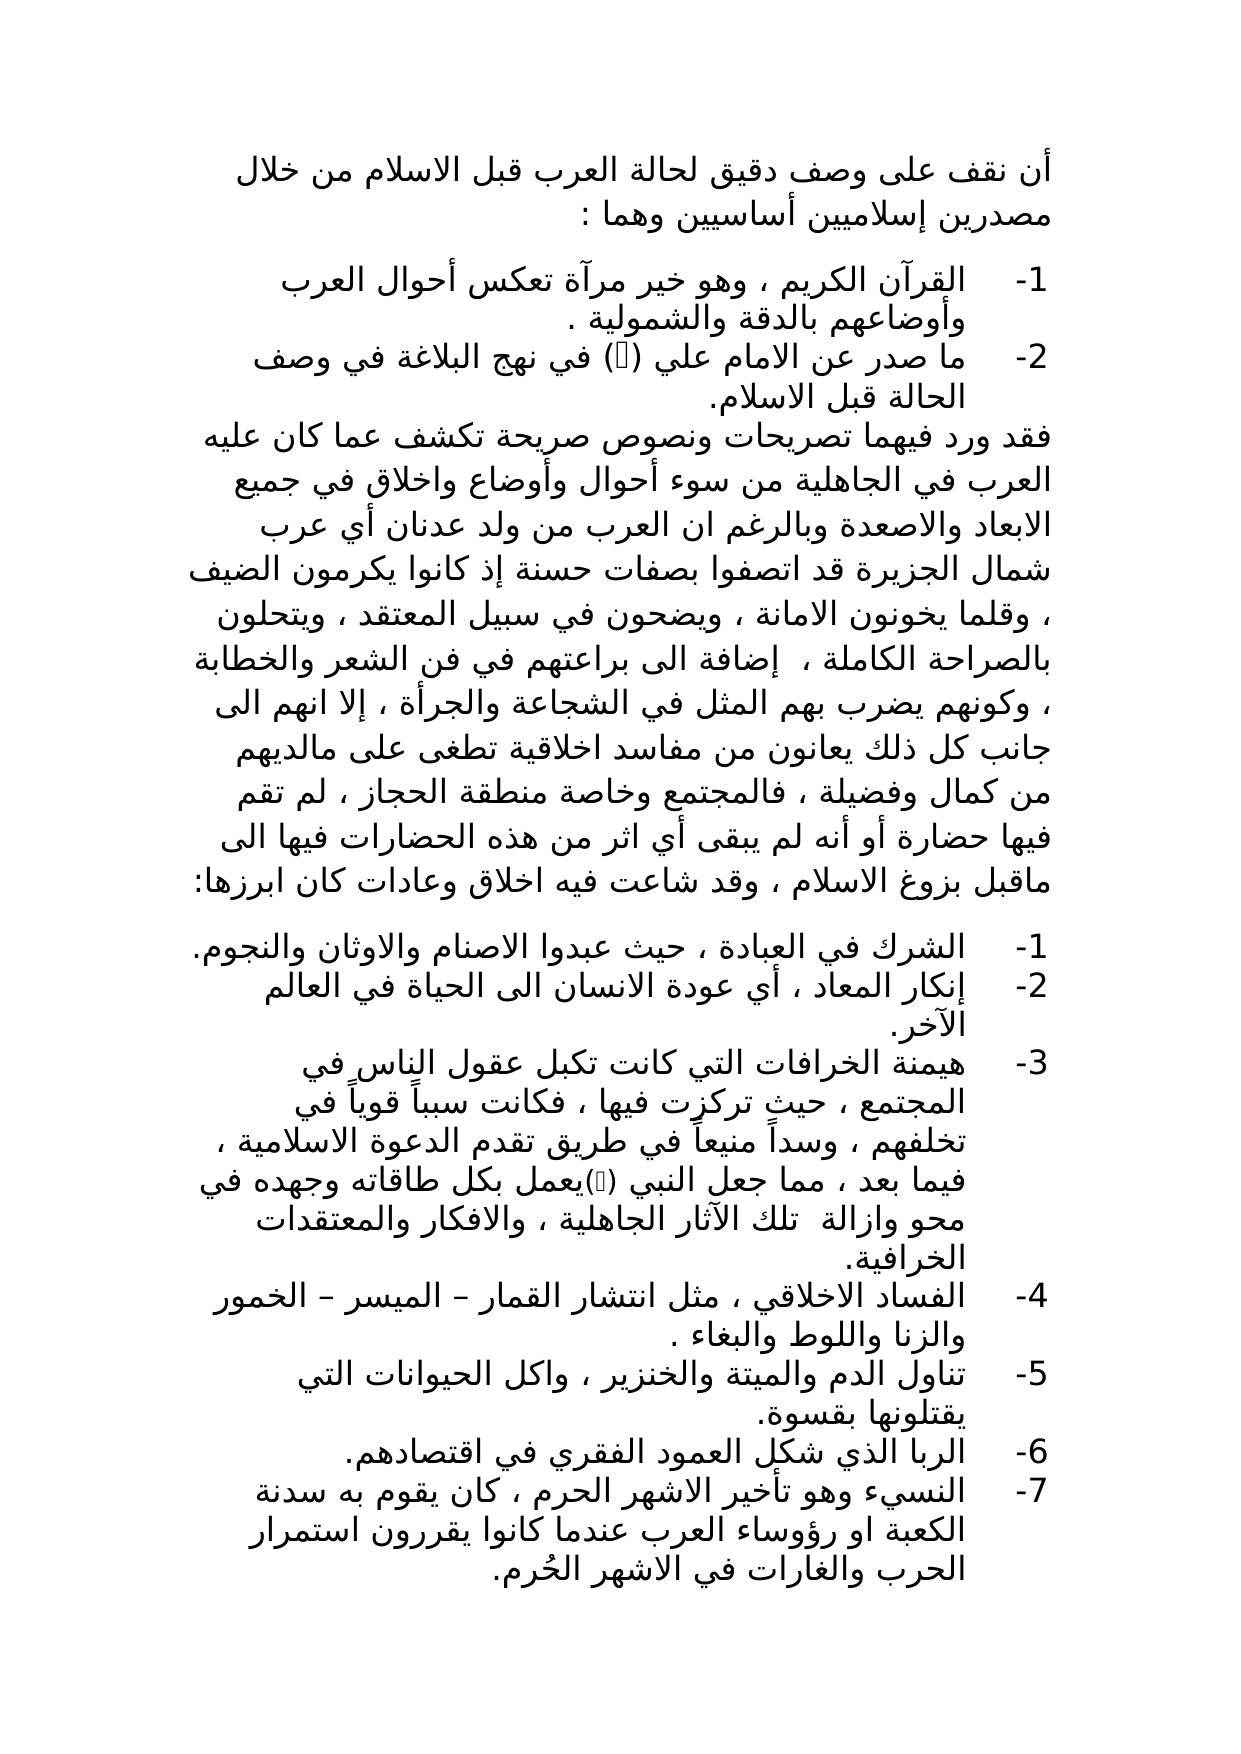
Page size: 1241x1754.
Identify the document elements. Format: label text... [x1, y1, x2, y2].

list تناول الدم والميتة والخنزير ، واكل الحيوانات التي يقتلونها بقسوة. [187, 1355, 1015, 1432]
list الشرك في العبادة ، حيث عبدوا الاصنام والاوثان والنجوم. [187, 927, 1015, 966]
list النسيء وهو تأخير الاشهر الحرم ، كان يقوم به سدنة الكعبة او رؤوساء العرب عندما كانوا يقررون استمرار الحرب والغارات في الاشهر الحُرم. [187, 1471, 1015, 1588]
list الربا الذي شكل العمود الفقري في اقتصادهم. [187, 1432, 1015, 1471]
list القرآن الكريم ، وهو خير مرآة تعكس أحوال العرب وأوضاعهم بالدقة والشمولية . [187, 260, 1015, 338]
list الفساد الاخلاقي ، مثل انتشار القمار – الميسر – الخمور والزنا واللوط والبغاء . [187, 1277, 1015, 1355]
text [187, 150, 1053, 233]
list هيمنة الخرافات التي كانت تكبل عقول الناس في المجتمع ، حيث تركزت فيها ، فكانت سبباً قوياً في تخلفهم ، وسداً منيعاً في طريق تقدم الدعوة الاسلامية ، فيما بعد ، مما جعل النبي ()يعمل بكل طاقاته وجهده في محو وازالة تلك الآثار الجاهلية ، والافكار والمعتقدات الخرافية. [187, 1044, 1015, 1277]
text فقد ورد فيهما تصريحات ونصوص صريحة تكشف عما كان عليه العرب في الجاهلية من سوء أحوال وأوضاع واخلاق في جميع الابعاد والاصعدة وبالرغم ان العرب من ولد عدنان أي عرب شمال الجزيرة قد اتصفوا بصفات حسنة إذ كانوا يكرمون الضيف ، وقلما يخونون الامانة ، ويضحون في سبيل المعتقد ، ويتحلون بالصراحة الكاملة ، إضافة الى براعتهم في فن الشعر والخطابة ، وكونهم يضرب بهم المثل في الشجاعة والجرأة ، إلا انهم الى جانب كل ذلك يعانون من مفاسد اخلاقية تطغى على مالديهم من كمال وفضيلة ، فالمجتمع وخاصة منطقة الحجاز ، لم تقم فيها حضارة أو أنه لم يبقى أي اثر من هذه الحضارات فيها الى ماقبل بزوغ الاسلام ، وقد شاعت فيه اخلاق وعادات كان ابرزها: [187, 416, 1053, 901]
list إنكار المعاد ، أي عودة الانسان الى الحياة في العالم الآخر. [187, 966, 1015, 1044]
list ما صدر عن الامام علي () في نهج البلاغة في وصف الحالة قبل الاسلام. [187, 338, 1015, 416]
